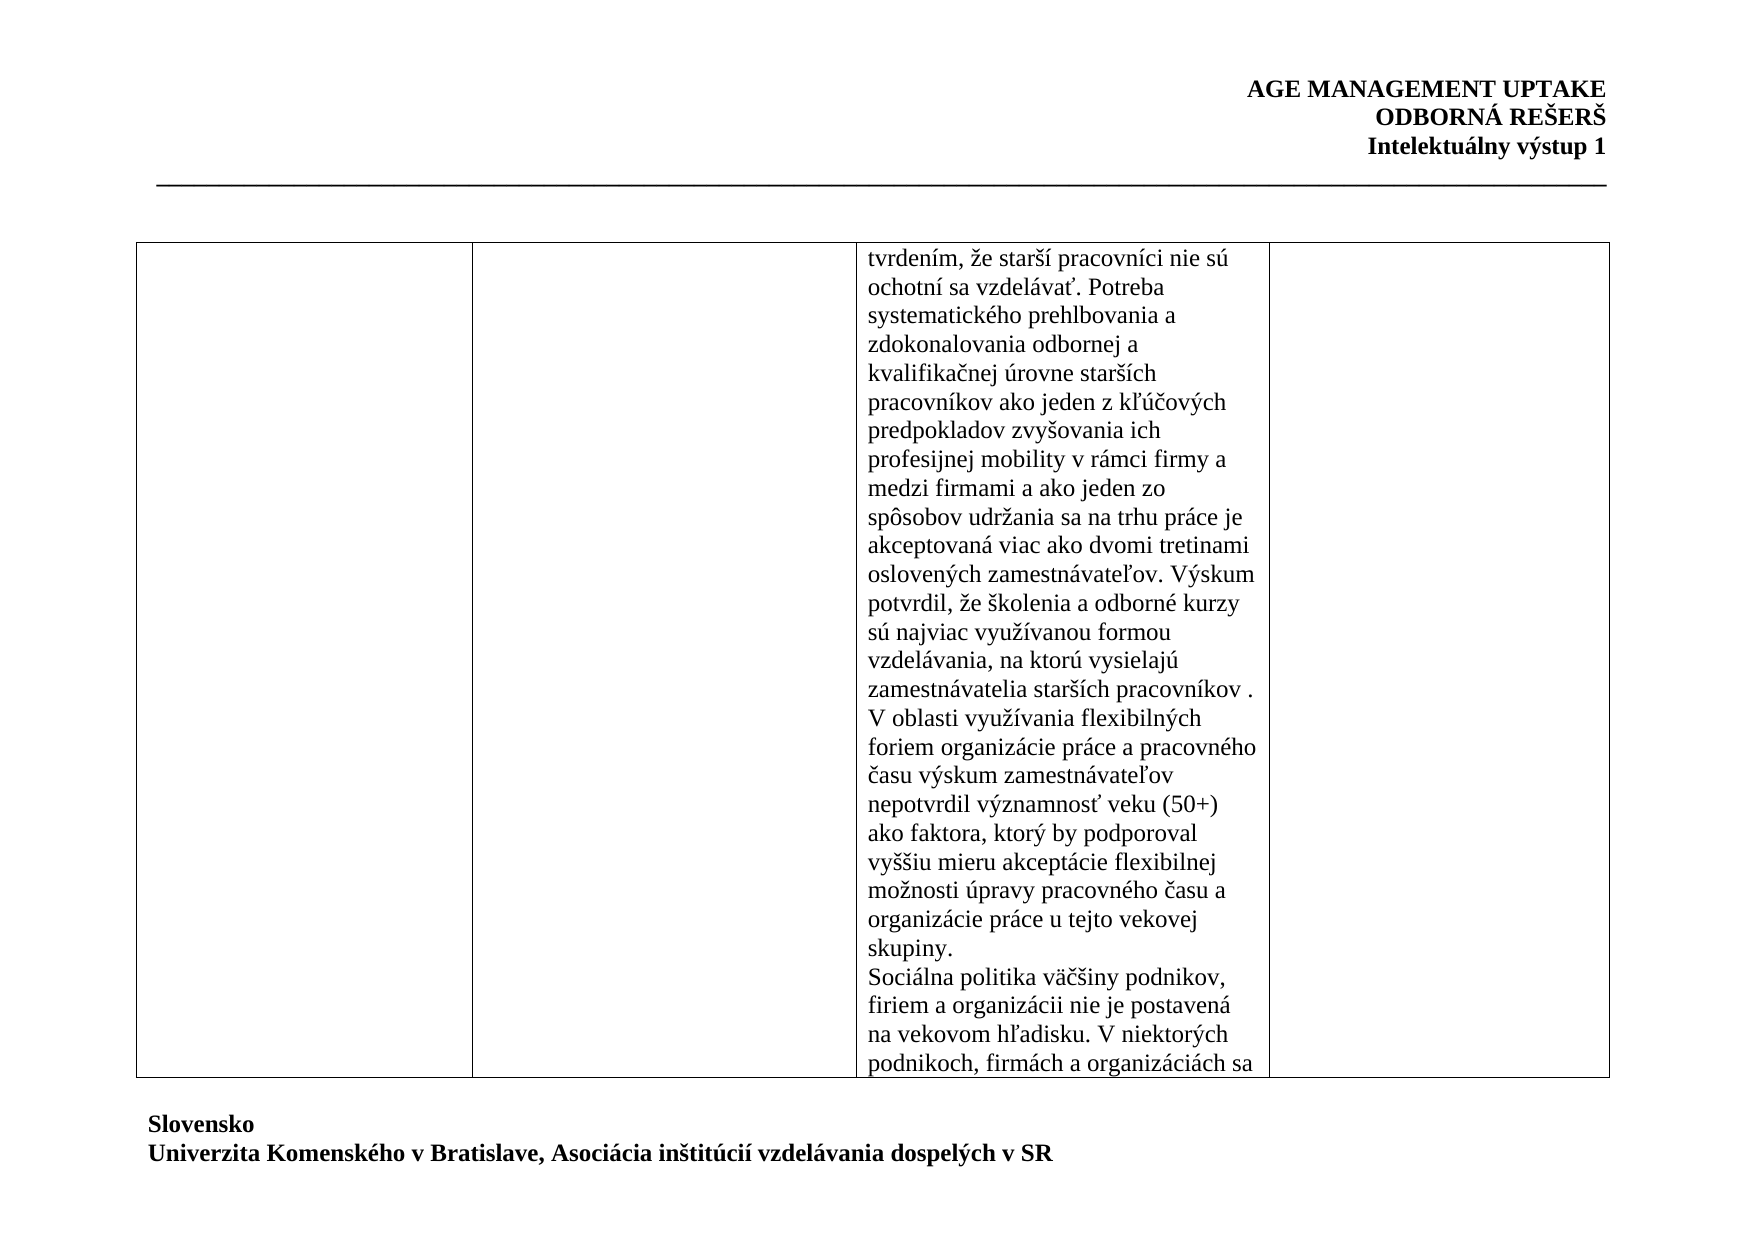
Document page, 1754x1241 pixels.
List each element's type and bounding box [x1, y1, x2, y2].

table_cell [137, 243, 472, 1077]
table_cell [473, 243, 856, 1077]
table_cell [857, 243, 1269, 1077]
table_cell [1270, 243, 1609, 1077]
